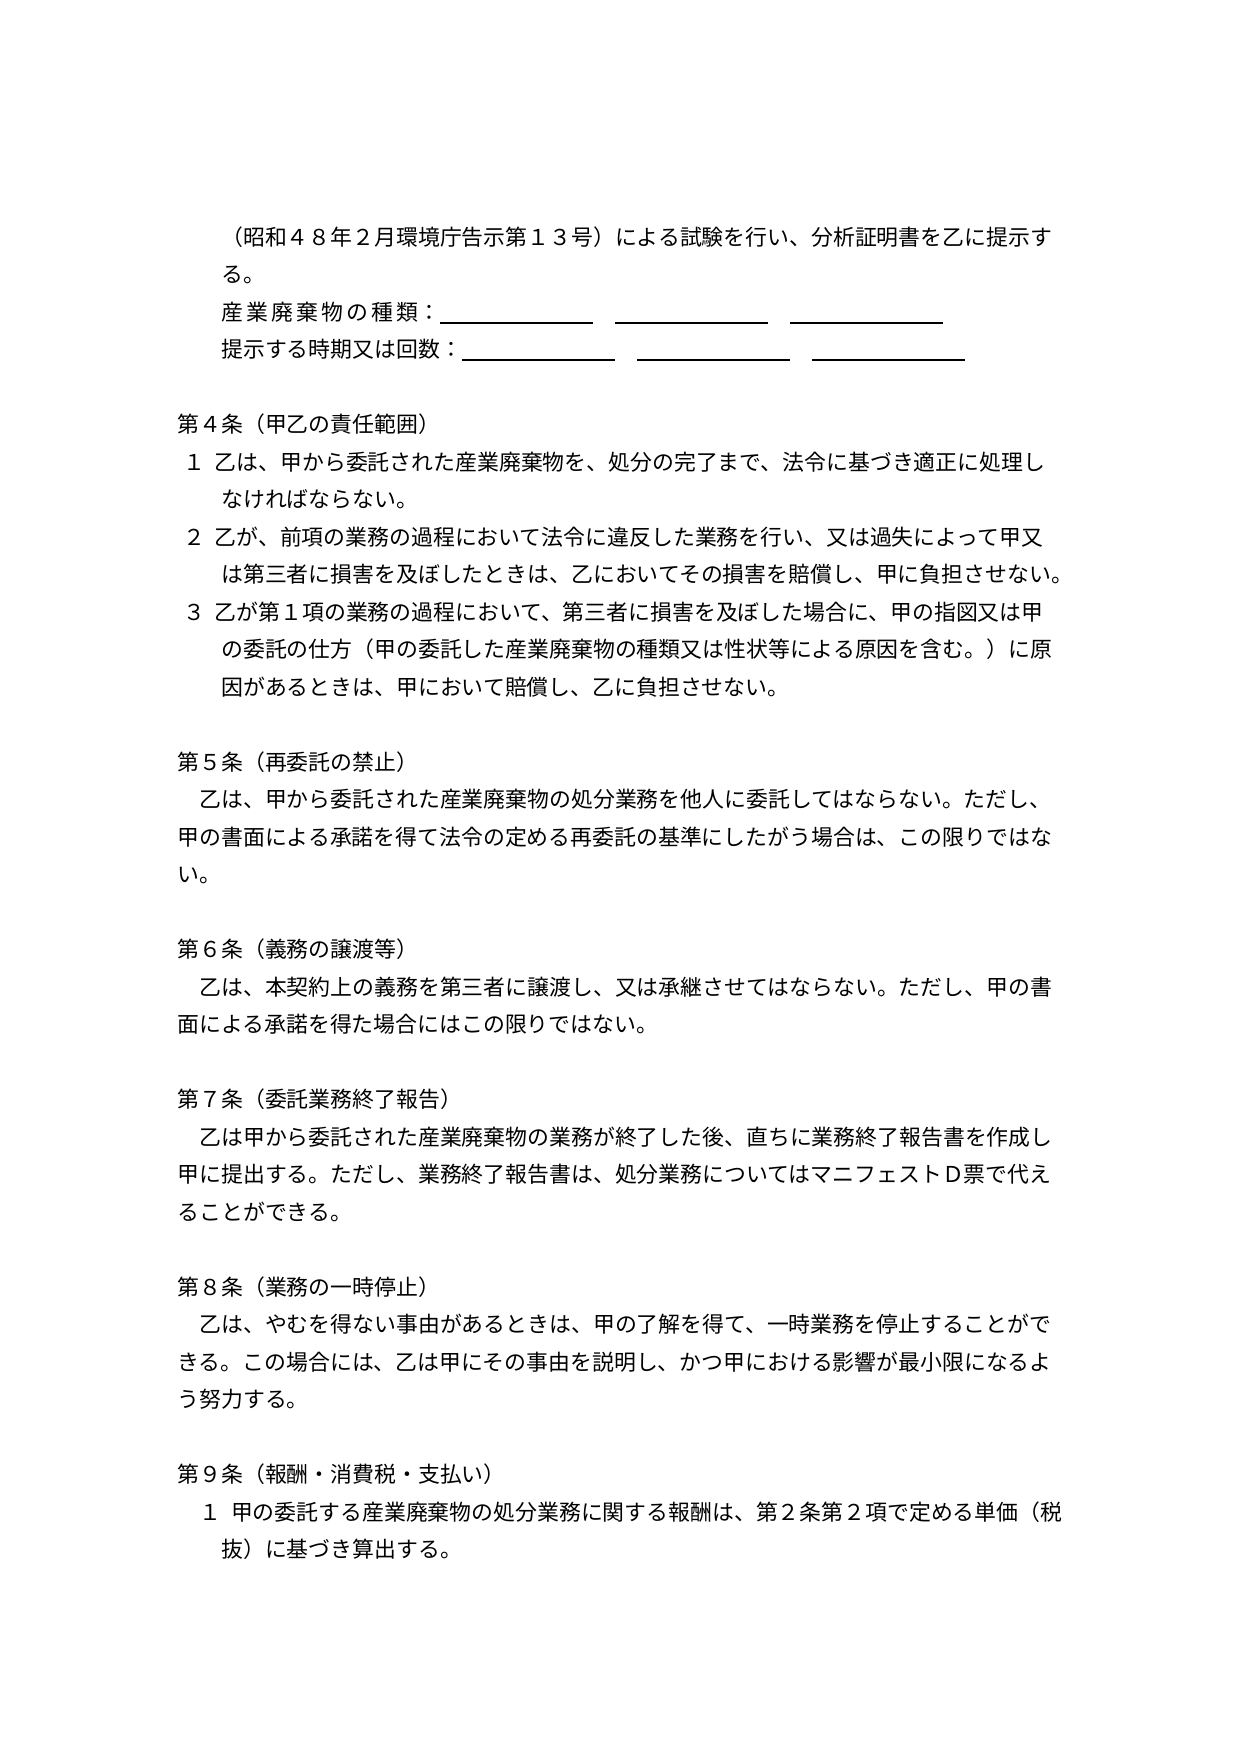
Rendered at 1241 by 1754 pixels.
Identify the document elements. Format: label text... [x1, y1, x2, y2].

text ２ 乙が、前項の業務の過程において法令に違反した業務を行い、又は過失によって甲又は第三者に損害を及ぼしたときは、乙においてその損害を賠償し、甲に負担させない。 [177, 517, 1063, 592]
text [177, 217, 1063, 292]
text 乙は、甲から委託された産業廃棄物の処分業務を他人に委託してはならない。ただし、甲の書面による承諾を得て法令の定める再委託の基準にしたがう場合は、この限りではない。 [177, 779, 1063, 892]
text 第６条（義務の譲渡等） [177, 929, 1063, 967]
text 乙は甲から委託された産業廃棄物の業務が終了した後、直ちに業務終了報告書を作成し甲に提出する。ただし、業務終了報告書は、処分業務についてはマニフェストＤ票で代えることができる。 [177, 1117, 1063, 1229]
text 乙は、やむを得ない事由があるときは、甲の了解を得て、一時業務を停止することができる。この場合には、乙は甲にその事由を説明し、かつ甲における影響が最小限になるよう努力する。 [177, 1304, 1063, 1417]
text 第４条（甲乙の責任範囲） [177, 404, 1063, 442]
text 第９条（報酬・消費税・支払い） [177, 1454, 1063, 1492]
text １ 乙は、甲から委託された産業廃棄物を、処分の完了まで、法令に基づき適正に処理しなければならない。 [177, 442, 1063, 517]
text 乙は、本契約上の義務を第三者に譲渡し、又は承継させてはならない。ただし、甲の書面による承諾を得た場合にはこの限りではない。 [177, 967, 1063, 1042]
text 第８条（業務の一時停止） [177, 1267, 1063, 1304]
text 第５条（再委託の禁止） [177, 742, 1063, 779]
text 産業廃棄物の種類： 提示する時期又は回数： [221, 292, 1063, 367]
text １ 甲の委託する産業廃棄物の処分業務に関する報酬は、第２条第２項で定める単価（税抜）に基づき算出する。 [199, 1492, 1063, 1567]
text 第７条（委託業務終了報告） [177, 1079, 1063, 1117]
text ３ 乙が第１項の業務の過程において、第三者に損害を及ぼした場合に、甲の指図又は甲の委託の仕方（甲の委託した産業廃棄物の種類又は性状等による原因を含む。）に原因があるときは、甲において賠償し、乙に負担させない。 [177, 592, 1063, 704]
